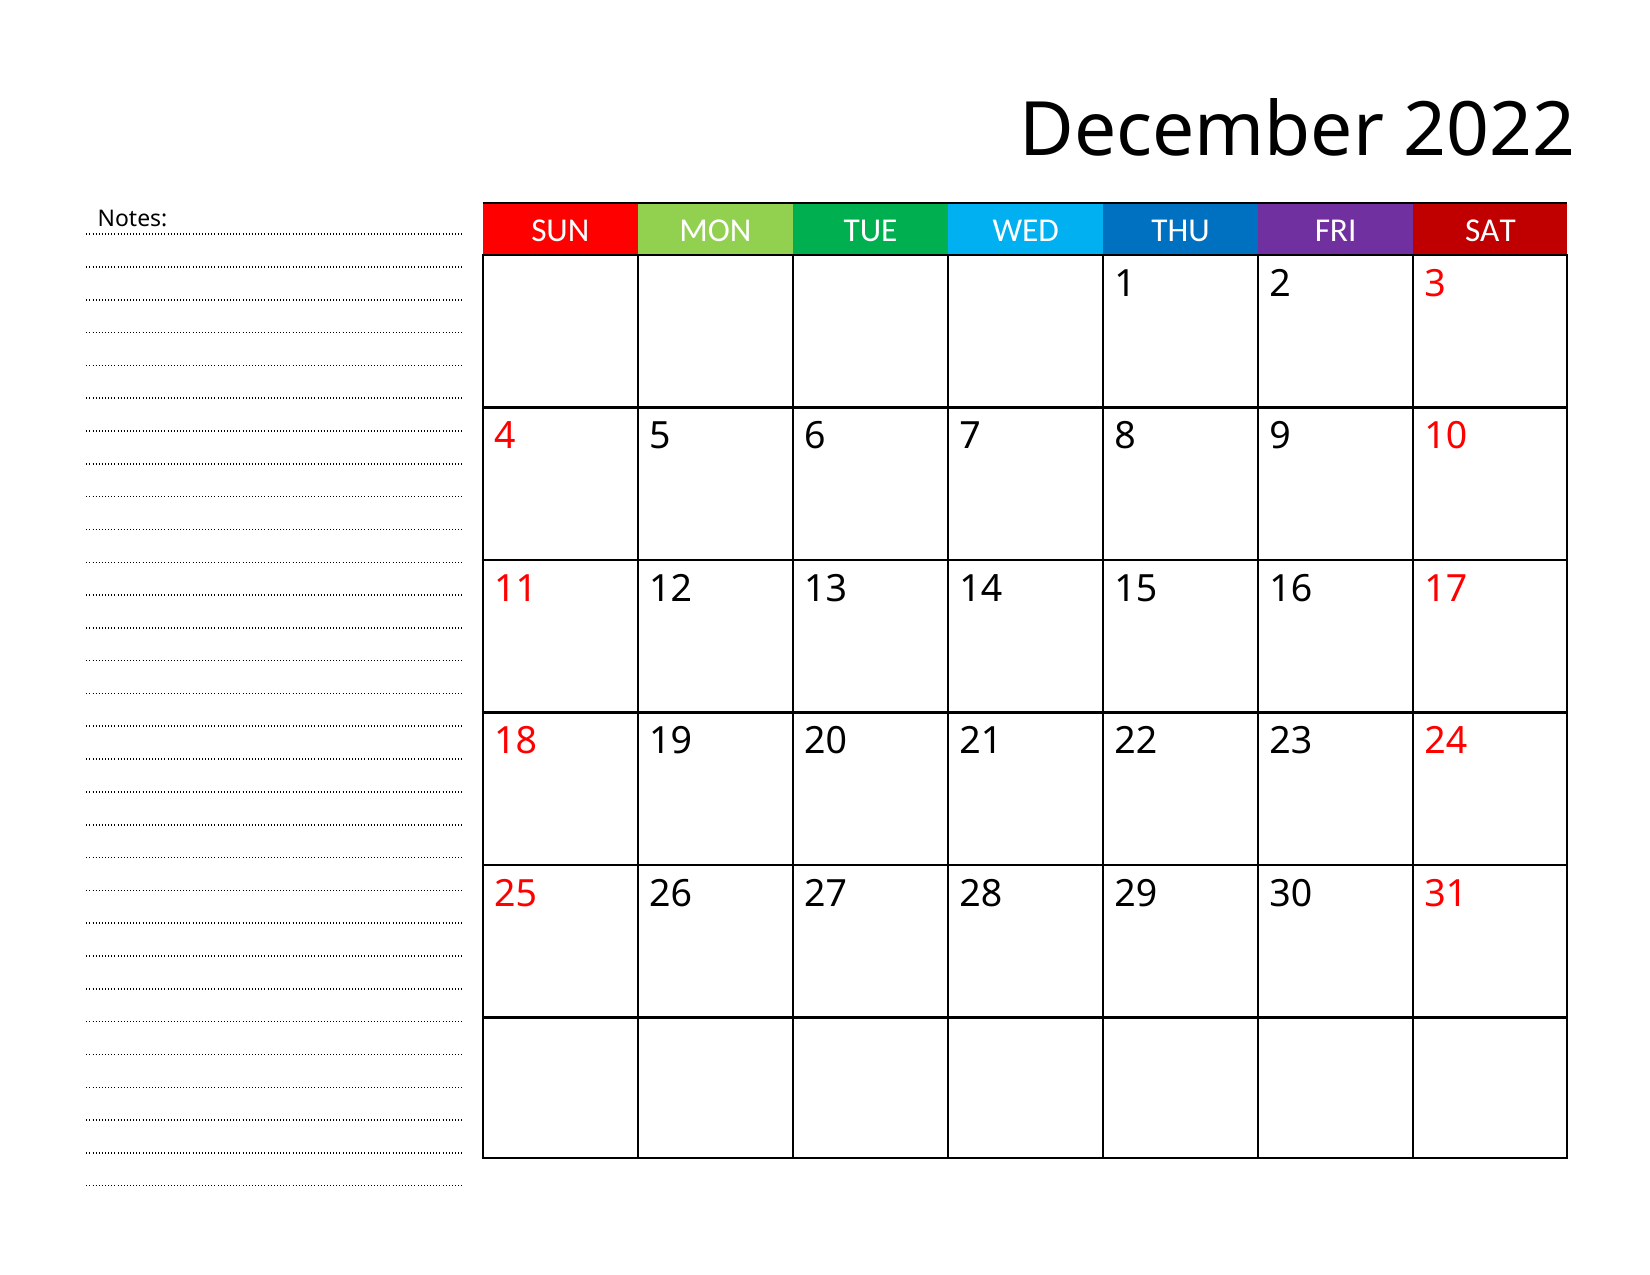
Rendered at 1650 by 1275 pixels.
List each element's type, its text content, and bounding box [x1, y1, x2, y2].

table_header [471, 202, 1575, 1200]
table_header [75, 202, 471, 1200]
text December 2022 [75, 75, 1575, 177]
